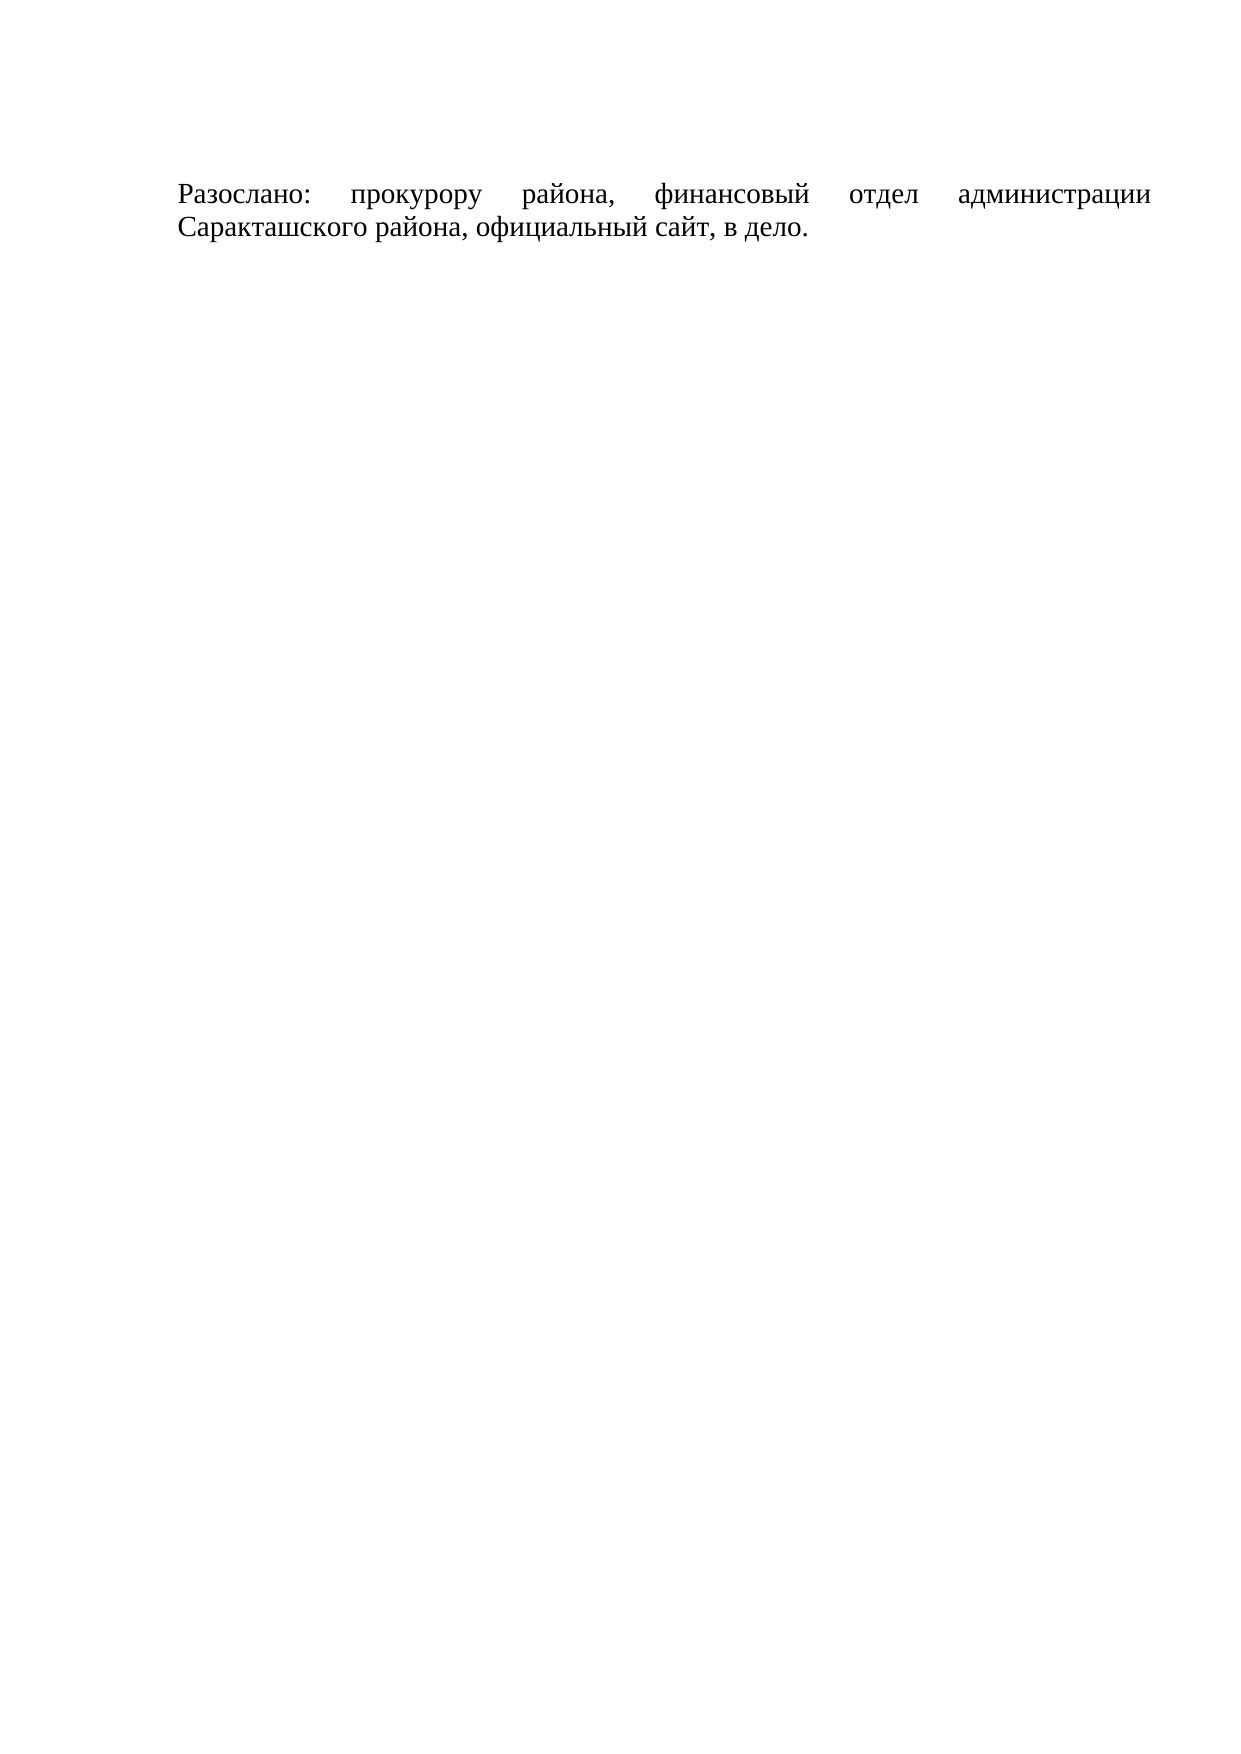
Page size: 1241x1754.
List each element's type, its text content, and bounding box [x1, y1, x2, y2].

text Разослано: прокурору района, финансовый отдел администрации Саракташского района, официальный сайт, в дело. [177, 176, 1152, 243]
